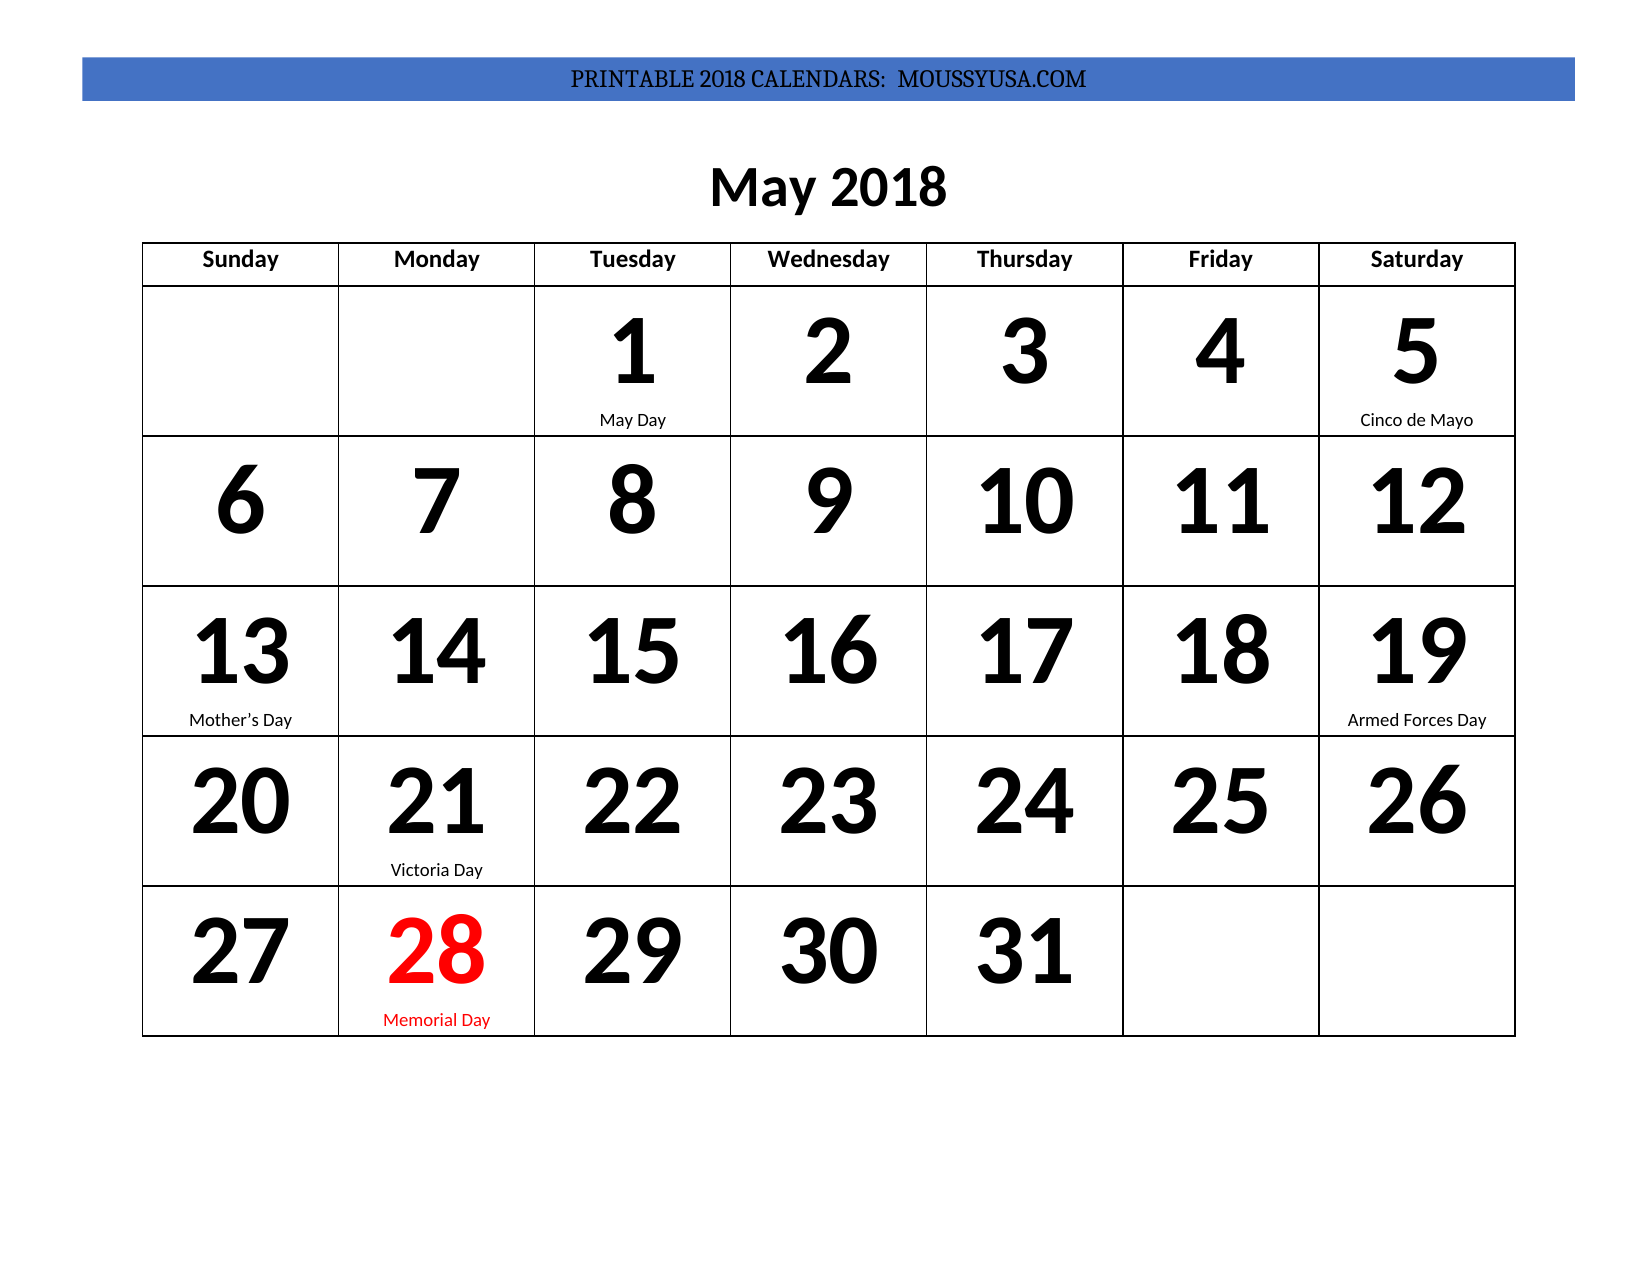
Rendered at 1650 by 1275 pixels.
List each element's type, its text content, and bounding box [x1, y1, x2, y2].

table_cell 1 May Day [535, 287, 730, 435]
table_header Saturday [1320, 244, 1514, 285]
table_cell 12 [1320, 437, 1514, 585]
table_cell 9 [731, 437, 926, 585]
table_header Monday [339, 244, 534, 285]
table_header Friday [1124, 244, 1318, 285]
table_cell 10 [927, 437, 1122, 585]
table_cell 27 [143, 887, 338, 1035]
table_cell 24 [927, 737, 1122, 885]
table_header Sunday [143, 244, 338, 285]
table_header Tuesday [535, 244, 730, 285]
table_cell 21 Victoria Day [339, 737, 534, 885]
table_cell 31 [927, 887, 1122, 1035]
table_cell 7 [339, 437, 534, 585]
table_cell 20 [143, 737, 338, 885]
table_cell 2 [731, 287, 926, 435]
table_cell 11 [1124, 437, 1318, 585]
table_header Wednesday [731, 244, 926, 285]
table_cell 8 [535, 437, 730, 585]
table_cell 13 Mother’s Day [143, 587, 338, 735]
table_cell 29 [535, 887, 730, 1035]
table_cell 26 [1320, 737, 1514, 885]
table_cell 23 [731, 737, 926, 885]
table_cell [143, 287, 338, 435]
table_cell [1320, 887, 1514, 1035]
table_cell 4 [1124, 287, 1318, 435]
text May 2018 [82, 150, 1575, 221]
table_cell 5 Cinco de Mayo [1320, 287, 1514, 435]
table_cell 6 [143, 437, 338, 585]
table_header Thursday [927, 244, 1122, 285]
table_cell 14 [339, 587, 534, 735]
table_cell 18 [1124, 587, 1318, 735]
table_cell 30 [731, 887, 926, 1035]
table_cell 17 [927, 587, 1122, 735]
table_cell 25 [1124, 737, 1318, 885]
table_cell 28 Memorial Day [339, 887, 534, 1035]
table_cell [1124, 887, 1318, 1035]
table_cell 16 [731, 587, 926, 735]
table_cell [339, 287, 534, 435]
table_cell 3 [927, 287, 1122, 435]
table_cell 19 Armed Forces Day [1320, 587, 1514, 735]
table_cell 15 [535, 587, 730, 735]
table_cell 22 [535, 737, 730, 885]
